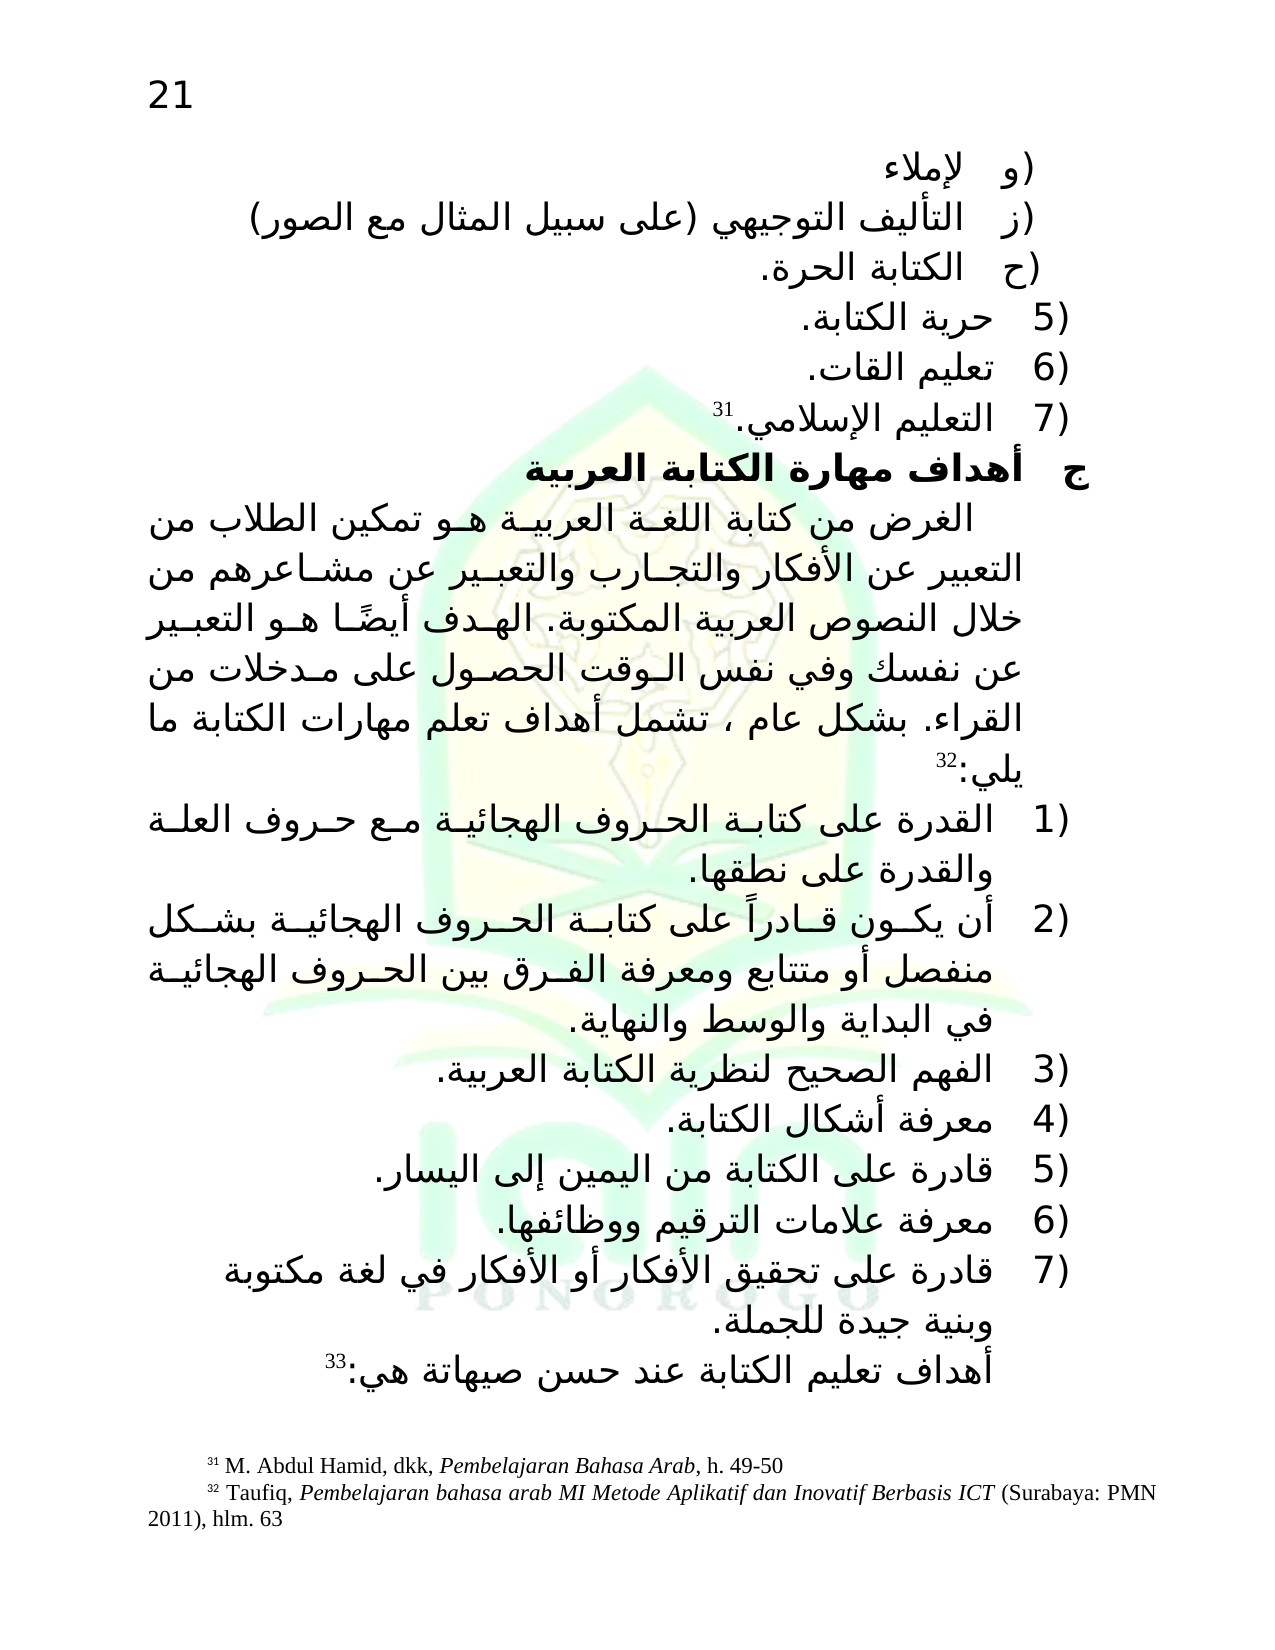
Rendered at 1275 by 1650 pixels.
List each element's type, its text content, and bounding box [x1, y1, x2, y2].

list القدرة على كتابة الحروف الهجائية مع حروف العلة والقدرة على نطقها. [148, 797, 1032, 891]
list معرفة أشكال الكتابة. [148, 1098, 1032, 1142]
list معرفة علامات الترقيم ووظائفها. [148, 1198, 1032, 1242]
list الغرض من كتابة اللغة العربية هو تمكين الطلاب من التعبير عن الأفكار والتجارب والتعبير عن مشاعرهم من خلال النصوص العربية المكتوبة. الهدف أيضًا هو التعبير عن نفسك وفي نفس الوقت الحصول على مدخلات من القراء. بشكل عام ، تشمل أهداف تعلم مهارات الكتابة ما يلي: [148, 496, 1024, 791]
list الفهم الصحيح لنظرية الكتابة العربية. [148, 1048, 1032, 1092]
list حرية الكتابة. [148, 296, 1032, 339]
list أهداف تعليم الكتابة عند حسن صيهاتة هي: [148, 1348, 995, 1392]
list الكتابة الحرة. [148, 246, 1003, 289]
list التعليم الإسلامي. [148, 396, 1032, 440]
list تعليم القات. [148, 346, 1032, 389]
list أهداف مهارة الكتابة العربية [148, 446, 1062, 490]
list قادرة على الكتابة من اليمين إلى اليسار. [148, 1148, 1032, 1192]
list قادرة على تحقيق الأفكار أو الأفكار في لغة مكتوبة وبنية جيدة للجملة. [148, 1248, 1032, 1342]
list التأليف التوجيهي (على سبيل المثال مع الصور) [148, 196, 1003, 239]
list أن يكون قادراً على كتابة الحروف الهجائية بشكل منفصل أو متتابع ومعرفة الفرق بين الحروف الهجائية في البداية والوسط والنهاية. [148, 898, 1032, 1041]
list لإملاء [148, 145, 1003, 189]
